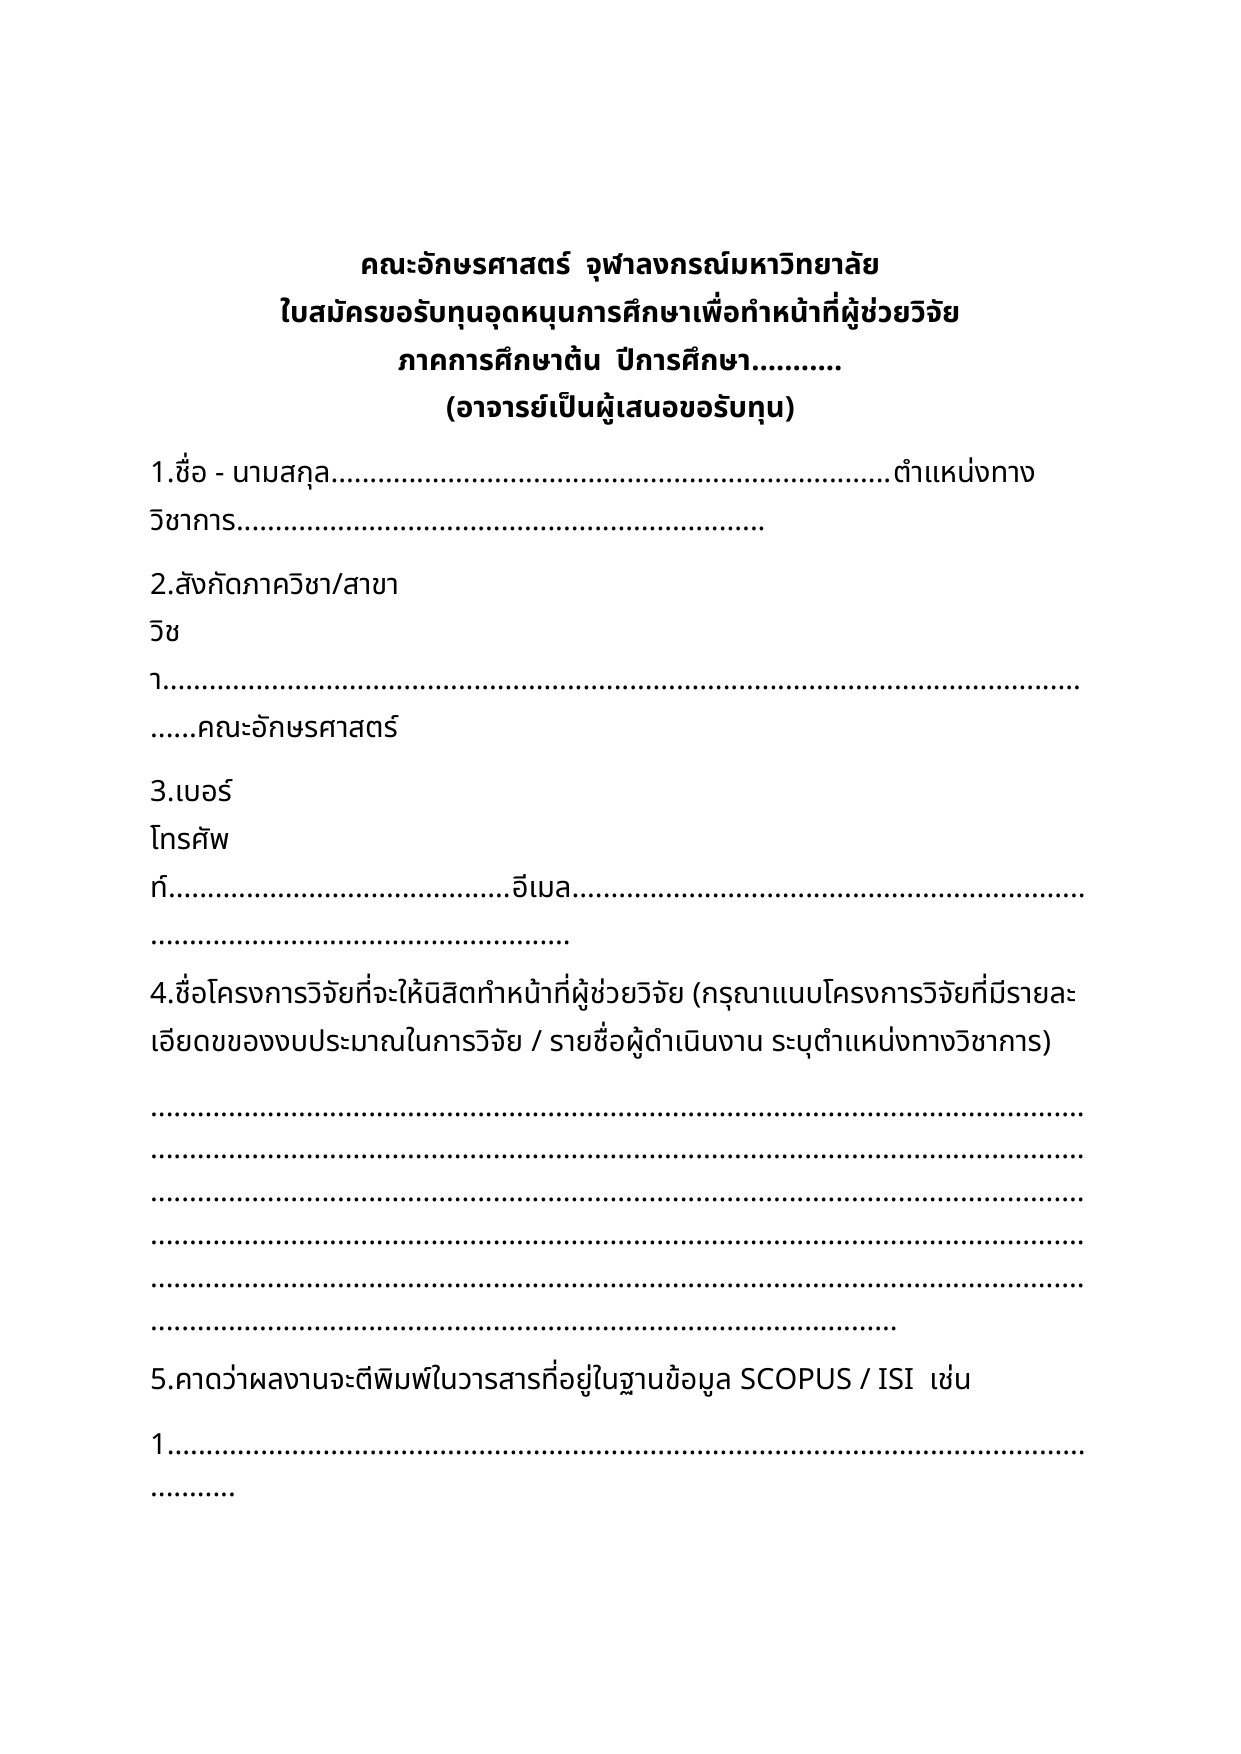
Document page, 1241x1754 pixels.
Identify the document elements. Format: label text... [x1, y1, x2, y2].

text ........................................................................................................................................................................................................................................................................................................................................................................................................................................................................................................................................................................................................................................................................................................................ [150, 1085, 1090, 1339]
text 1.ชื่อ - นามสกุล........................................................................ตำแหน่งทางวิชาการ.................................................................... [150, 451, 1090, 543]
text ใบสมัครขอรับทุนอุดหนุนการศึกษาเพื่อทำหน้าที่ผู้ช่วยวิจัย [150, 291, 1090, 335]
text คณะอักษรศาสตร์ จุฬาลงกรณ์มหาวิทยาลัย [150, 244, 1090, 288]
text 2.สังกัดภาควิชา/สาขาวิชา............................................................................................................................คณะอักษรศาสตร์ [150, 563, 1090, 750]
text (อาจารย์เป็นผู้เสนอขอรับทุน) [150, 387, 1090, 431]
text 4.ชื่อโครงการวิจัยที่จะให้นิสิตทำหน้าที่ผู้ช่วยวิจัย (กรุณาแนบโครงการวิจัยที่มีรายละเอียดขของงบประมาณในการวิจัย / รายชื่อผู้ดำเนินงาน ระบุตำแหน่งทางวิชาการ) [150, 973, 1090, 1065]
text 3.เบอร์โทรศัพท์............................................อีเมล........................................................................................................................ [150, 771, 1090, 953]
text 1................................................................................................................................. [150, 1423, 1090, 1505]
text 5.คาดว่าผลงานจะตีพิมพ์ในวารสารที่อยู่ในฐานข้อมูล SCOPUS / ISI เช่น [150, 1358, 1090, 1403]
text ภาคการศึกษาต้น ปีการศึกษา........... [150, 339, 1090, 383]
